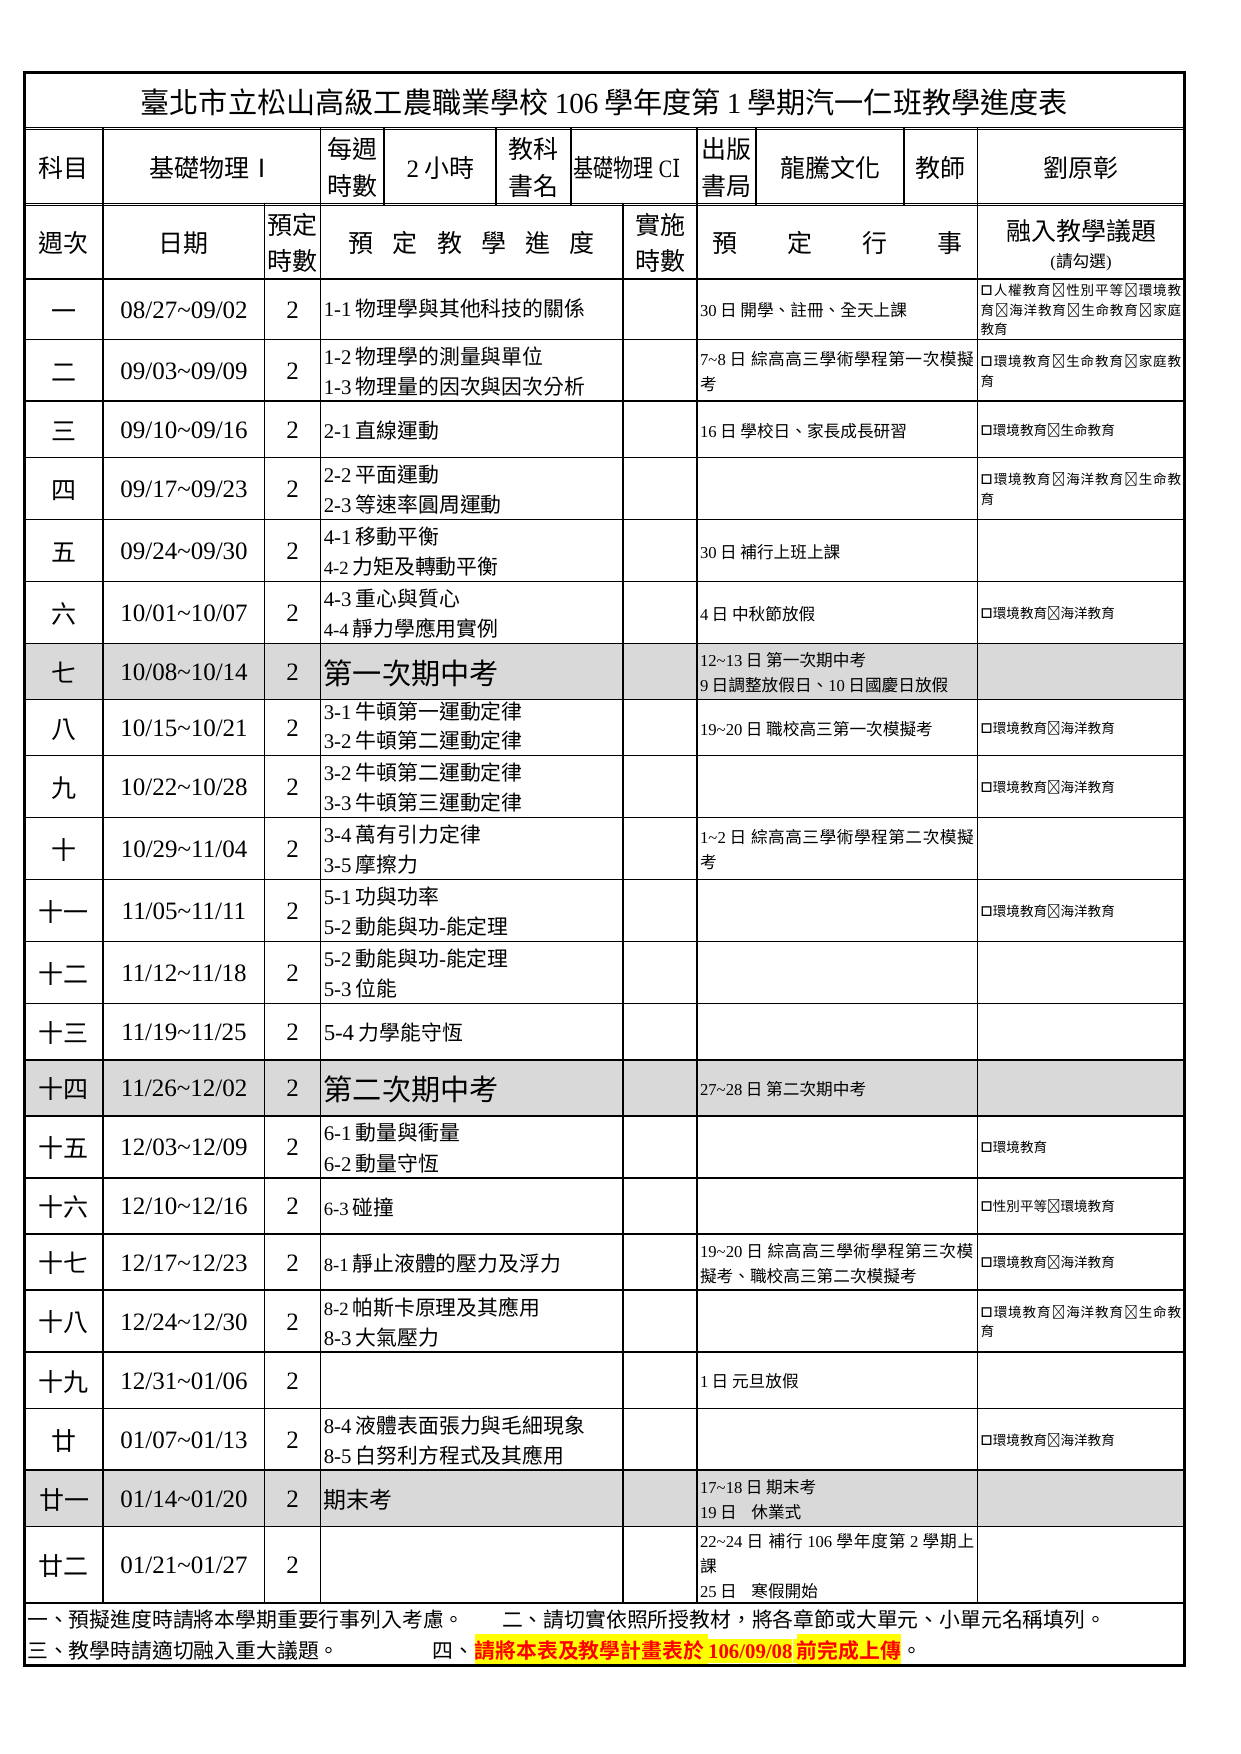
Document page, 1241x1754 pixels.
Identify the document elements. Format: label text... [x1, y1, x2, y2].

table_cell 4-1移動平衡 4-2力矩及轉動平衡 [321, 520, 622, 581]
table_cell [978, 1004, 1183, 1059]
table_cell 出版 書局 [698, 130, 755, 202]
table_cell 27~28日 第二次期中考 [698, 1061, 977, 1115]
table_cell [624, 1409, 696, 1469]
table_cell [624, 1471, 696, 1526]
table_cell 環境教育海洋教育生命教育 [978, 458, 1183, 518]
table_cell 十 [26, 818, 102, 879]
table_cell 環境教育 [978, 1117, 1183, 1177]
table_cell 龍騰文化 [757, 130, 903, 202]
table_cell [978, 818, 1183, 879]
table_cell 2 [265, 402, 320, 457]
table_cell 4日 中秋節放假 [698, 582, 977, 642]
table_cell [321, 1527, 622, 1602]
table_cell [978, 1471, 1183, 1526]
table_cell 2 [265, 818, 320, 879]
table_cell [624, 818, 696, 879]
table_cell 四 [26, 458, 102, 518]
table_cell 每週 時數 [321, 130, 383, 202]
table_cell 六 [26, 582, 102, 642]
table_cell 週次 [26, 206, 102, 278]
table_cell 第二次期中考 [321, 1061, 622, 1115]
table_cell 09/03~09/09 [104, 340, 264, 400]
table_cell 科目 [26, 130, 102, 202]
table_cell 性別平等環境教育 [978, 1179, 1183, 1233]
table_cell 廿 [26, 1409, 102, 1469]
table_cell 環境教育生命教育家庭教育 [978, 340, 1183, 400]
table_cell 1-2物理學的測量與單位 1-3物理量的因次與因次分析 [321, 340, 622, 400]
table_cell [624, 520, 696, 581]
table_cell 10/22~10/28 [104, 756, 264, 817]
table_cell 十一 [26, 880, 102, 941]
table_cell [624, 756, 696, 817]
table_cell 融入教學議題 (請勾選) [978, 206, 1183, 278]
table_cell 十三 [26, 1004, 102, 1059]
table_cell 實施 時數 [624, 206, 696, 278]
table_cell 8-4液體表面張力與毛細現象 8-5白努利方程式及其應用 [321, 1409, 622, 1469]
table_cell [978, 1061, 1183, 1115]
table_cell [624, 1179, 696, 1233]
table_cell 2 [265, 1117, 320, 1177]
table_cell 10/01~10/07 [104, 582, 264, 642]
table_cell 八 [26, 700, 102, 755]
table_cell 2 [265, 756, 320, 817]
table_cell 19~20日 職校高三第一次模擬考 [698, 700, 977, 755]
table_cell 人權教育性別平等環境教育海洋教育生命教育家庭教育 [978, 280, 1183, 338]
table_cell 30日 開學、註冊、全天上課 [698, 280, 977, 338]
table_cell [698, 1291, 977, 1351]
table_cell [624, 1061, 696, 1115]
table_cell 30日 補行上班上課 [698, 520, 977, 581]
table_cell 環境教育海洋教育 [978, 700, 1183, 755]
table_cell 22~24日 補行106學年度第2學期上課 25日 寒假開始 [698, 1527, 977, 1602]
table_cell 預定 時數 [265, 206, 320, 278]
table_cell 5-4力學能守恆 [321, 1004, 622, 1059]
table_cell 劉原彰 [978, 130, 1183, 202]
table_cell 2 [265, 880, 320, 941]
table_cell 環境教育海洋教育 [978, 582, 1183, 642]
table_cell 12/10~12/16 [104, 1179, 264, 1233]
table_cell 一、預擬進度時請將本學期重要行事列入考慮。 二、請切實依照所授教材，將各章節或大單元、小單元名稱填列。 三、教學時請適切融入重大議題。 四、請將本表及教學計畫表於106/09/08前完成上傳。 [26, 1604, 1183, 1664]
table_cell [978, 520, 1183, 581]
table_cell 2 [265, 340, 320, 400]
table_cell 基礎物理Ⅰ [104, 130, 320, 202]
table_cell 十二 [26, 942, 102, 1003]
table_cell [624, 340, 696, 400]
table_cell 2 [265, 700, 320, 755]
table_header 臺北市立松山高級工農職業學校106學年度第1學期汽一仁班教學進度表 [26, 74, 1183, 127]
table_cell 廿一 [26, 1471, 102, 1526]
table_cell [624, 644, 696, 699]
table_cell 11/19~11/25 [104, 1004, 264, 1059]
table_cell 環境教育海洋教育 [978, 756, 1183, 817]
table_cell [624, 700, 696, 755]
table_cell 09/17~09/23 [104, 458, 264, 518]
table_cell [624, 1117, 696, 1177]
table_cell 十九 [26, 1353, 102, 1407]
table_cell 2 [265, 644, 320, 699]
table_cell 環境教育海洋教育 [978, 1409, 1183, 1469]
table_cell [698, 942, 977, 1003]
table_cell 七 [26, 644, 102, 699]
table_cell 8-2帕斯卡原理及其應用 8-3大氣壓力 [321, 1291, 622, 1351]
table_cell 10/08~10/14 [104, 644, 264, 699]
table_cell [698, 880, 977, 941]
table_cell 08/27~09/02 [104, 280, 264, 338]
table_cell [698, 756, 977, 817]
table_cell [698, 1409, 977, 1469]
table_cell 5-1功與功率 5-2動能與功-能定理 [321, 880, 622, 941]
table_cell 環境教育海洋教育 [978, 1235, 1183, 1289]
table_cell [698, 458, 977, 518]
table_cell 2 [265, 1179, 320, 1233]
table_cell [978, 1527, 1183, 1602]
table_cell 8-1靜止液體的壓力及浮力 [321, 1235, 622, 1289]
table_cell 2 [265, 1291, 320, 1351]
table_cell 教科 書名 [497, 130, 570, 202]
table_cell 教師 [905, 130, 977, 202]
table_cell [321, 1353, 622, 1407]
table_cell 16日 學校日、家長成長研習 [698, 402, 977, 457]
table_cell 01/14~01/20 [104, 1471, 264, 1526]
table_cell 基礎物理CⅠ [572, 130, 696, 202]
table_cell 2 [265, 1353, 320, 1407]
table_cell 2 [265, 942, 320, 1003]
table_cell [624, 1527, 696, 1602]
table_cell 九 [26, 756, 102, 817]
table_cell 12/31~01/06 [104, 1353, 264, 1407]
table_cell [624, 402, 696, 457]
table_cell 2 [265, 1409, 320, 1469]
table_cell 11/12~11/18 [104, 942, 264, 1003]
table_cell [624, 1004, 696, 1059]
table_cell 十八 [26, 1291, 102, 1351]
table_cell [624, 458, 696, 518]
table_cell 2-1直線運動 [321, 402, 622, 457]
table_cell [978, 644, 1183, 699]
table_cell [978, 1353, 1183, 1407]
table_cell 環境教育海洋教育 [978, 880, 1183, 941]
table_cell [624, 1235, 696, 1289]
table_cell 第一次期中考 [321, 644, 622, 699]
table_cell 12/24~12/30 [104, 1291, 264, 1351]
table_cell 12/17~12/23 [104, 1235, 264, 1289]
table_cell 09/10~09/16 [104, 402, 264, 457]
table_cell 十六 [26, 1179, 102, 1233]
table_cell 6-3碰撞 [321, 1179, 622, 1233]
table_cell 一 [26, 280, 102, 338]
table_cell [698, 1179, 977, 1233]
table_cell 十五 [26, 1117, 102, 1177]
table_cell 十四 [26, 1061, 102, 1115]
table_cell 11/05~11/11 [104, 880, 264, 941]
table_cell 三 [26, 402, 102, 457]
table_cell 2小時 [385, 130, 495, 202]
table_cell 預定行事 [698, 206, 977, 278]
table_cell 2 [265, 1471, 320, 1526]
table_cell [624, 942, 696, 1003]
table_cell 09/24~09/30 [104, 520, 264, 581]
table_cell 2 [265, 1004, 320, 1059]
table_cell [698, 1117, 977, 1177]
table_cell 2 [265, 1527, 320, 1602]
table_cell 5-2動能與功-能定理 5-3位能 [321, 942, 622, 1003]
table_cell 10/15~10/21 [104, 700, 264, 755]
table_cell 6-1動量與衝量 6-2動量守恆 [321, 1117, 622, 1177]
table_cell [624, 880, 696, 941]
table_cell 11/26~12/02 [104, 1061, 264, 1115]
table_cell 1~2日 綜高高三學術學程第二次模擬考 [698, 818, 977, 879]
table_cell 二 [26, 340, 102, 400]
table_cell [624, 582, 696, 642]
table_cell 五 [26, 520, 102, 581]
table_cell 十七 [26, 1235, 102, 1289]
table_cell 預定教學進度 [321, 206, 622, 278]
table_cell 4-3重心與質心 4-4靜力學應用實例 [321, 582, 622, 642]
table_cell 廿二 [26, 1527, 102, 1602]
table_cell 日期 [104, 206, 264, 278]
table_cell 12~13日 第一次期中考 9日調整放假日、10日國慶日放假 [698, 644, 977, 699]
table_cell 2 [265, 1061, 320, 1115]
table_cell [978, 942, 1183, 1003]
table_cell 10/29~11/04 [104, 818, 264, 879]
table_cell [624, 1291, 696, 1351]
table_cell 3-4萬有引力定律 3-5摩擦力 [321, 818, 622, 879]
table_cell 1日 元旦放假 [698, 1353, 977, 1407]
table_cell 2 [265, 280, 320, 338]
table_cell 2 [265, 458, 320, 518]
table_cell 1-1物理學與其他科技的關係 [321, 280, 622, 338]
table_cell 01/21~01/27 [104, 1527, 264, 1602]
table_cell 2 [265, 1235, 320, 1289]
table_cell [698, 1004, 977, 1059]
table_cell 3-2牛頓第二運動定律 3-3牛頓第三運動定律 [321, 756, 622, 817]
table_cell 17~18日 期末考 19日 休業式 [698, 1471, 977, 1526]
table_cell 12/03~12/09 [104, 1117, 264, 1177]
table_cell 01/07~01/13 [104, 1409, 264, 1469]
table_cell [624, 280, 696, 338]
table_cell 19~20日 綜高高三學術學程第三次模擬考、職校高三第二次模擬考 [698, 1235, 977, 1289]
table_cell 環境教育生命教育 [978, 402, 1183, 457]
table_cell 2 [265, 520, 320, 581]
table_cell 2-2平面運動 2-3等速率圓周運動 [321, 458, 622, 518]
table_cell 7~8日 綜高高三學術學程第一次模擬考 [698, 340, 977, 400]
table_cell 3-1牛頓第一運動定律 3-2牛頓第二運動定律 [321, 700, 622, 755]
table_cell 環境教育海洋教育生命教育 [978, 1291, 1183, 1351]
table_cell 2 [265, 582, 320, 642]
table_cell [624, 1353, 696, 1407]
table_cell 期末考 [321, 1471, 622, 1526]
